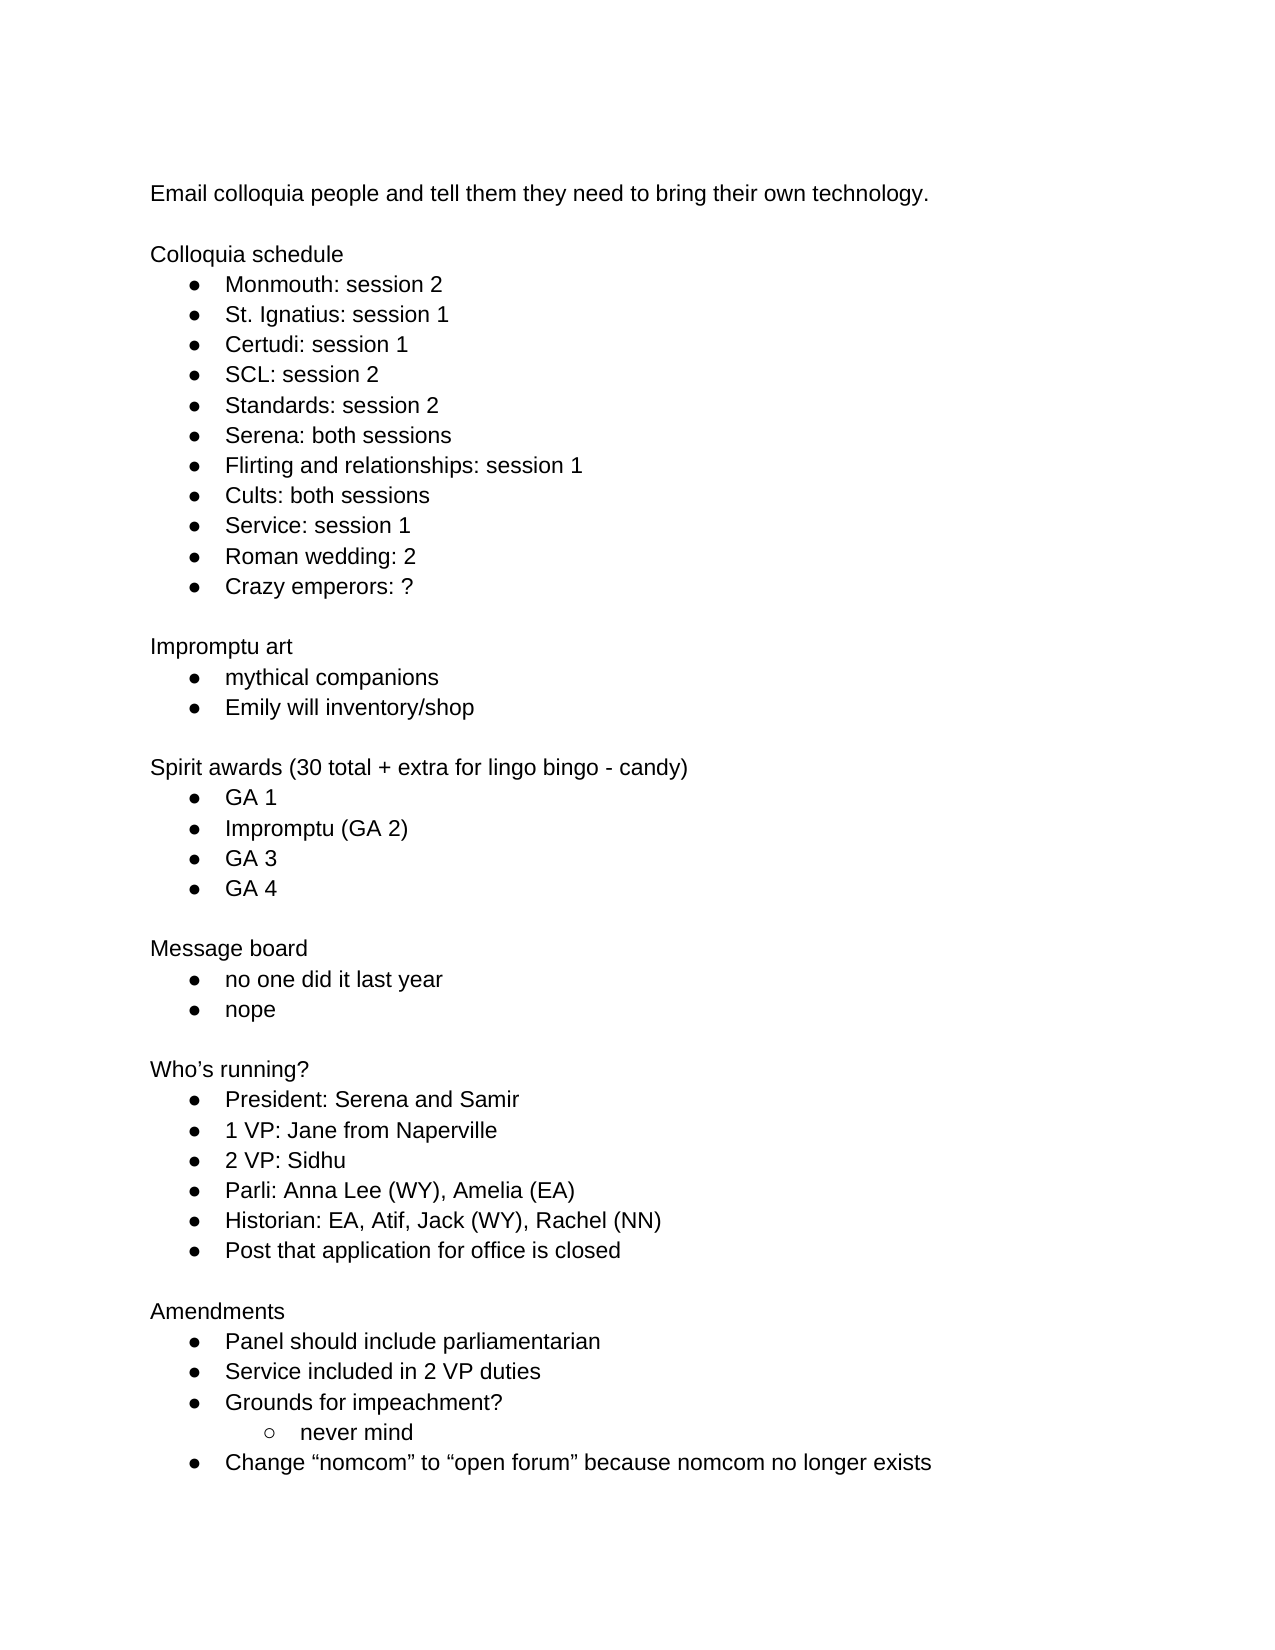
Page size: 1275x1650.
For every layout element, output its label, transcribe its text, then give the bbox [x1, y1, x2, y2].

list Standards: session 2 [187, 392, 1125, 418]
list GA 3 [187, 845, 1125, 871]
list President: Serena and Samir [187, 1086, 1125, 1113]
text Message board [150, 935, 1125, 962]
list Post that application for office is closed [187, 1237, 1125, 1264]
text Spirit awards (30 total + extra for lingo bingo - candy) [150, 754, 1125, 781]
list Grounds for impeachment? [187, 1388, 1125, 1415]
text Who’s running? [150, 1056, 1125, 1083]
list GA 4 [187, 875, 1125, 901]
list Cults: both sessions [187, 482, 1125, 509]
list Monmouth: session 2 [187, 271, 1125, 297]
text Email colloquia people and tell them they need to bring their own technology. [150, 180, 1125, 207]
list Emily will inventory/shop [187, 694, 1125, 720]
list Service: session 1 [187, 512, 1125, 539]
list 1 VP: Jane from Naperville [187, 1117, 1125, 1143]
list Impromptu (GA 2) [187, 814, 1125, 841]
text Impromptu art [150, 633, 1125, 660]
list Historian: EA, Atif, Jack (WY), Rachel (NN) [187, 1207, 1125, 1234]
list no one did it last year [187, 966, 1125, 992]
list 2 VP: Sidhu [187, 1147, 1125, 1173]
list SCL: session 2 [187, 361, 1125, 388]
list GA 1 [187, 784, 1125, 811]
list Change “nomcom” to “open forum” because nomcom no longer exists [187, 1449, 1125, 1475]
list St. Ignatius: session 1 [187, 301, 1125, 327]
list mythical companions [187, 663, 1125, 690]
list Crazy emperors: ? [187, 573, 1125, 599]
list Serena: both sessions [187, 422, 1125, 448]
text Colloquia schedule [150, 241, 1125, 267]
list nope [187, 996, 1125, 1022]
list Roman wedding: 2 [187, 543, 1125, 569]
text Amendments [150, 1298, 1125, 1324]
list Service included in 2 VP duties [187, 1358, 1125, 1385]
list Parli: Anna Lee (WY), Amelia (EA) [187, 1177, 1125, 1203]
list Panel should include parliamentarian [187, 1328, 1125, 1354]
list Certudi: session 1 [187, 331, 1125, 358]
list never mind [262, 1419, 1125, 1445]
list Flirting and relationships: session 1 [187, 452, 1125, 478]
